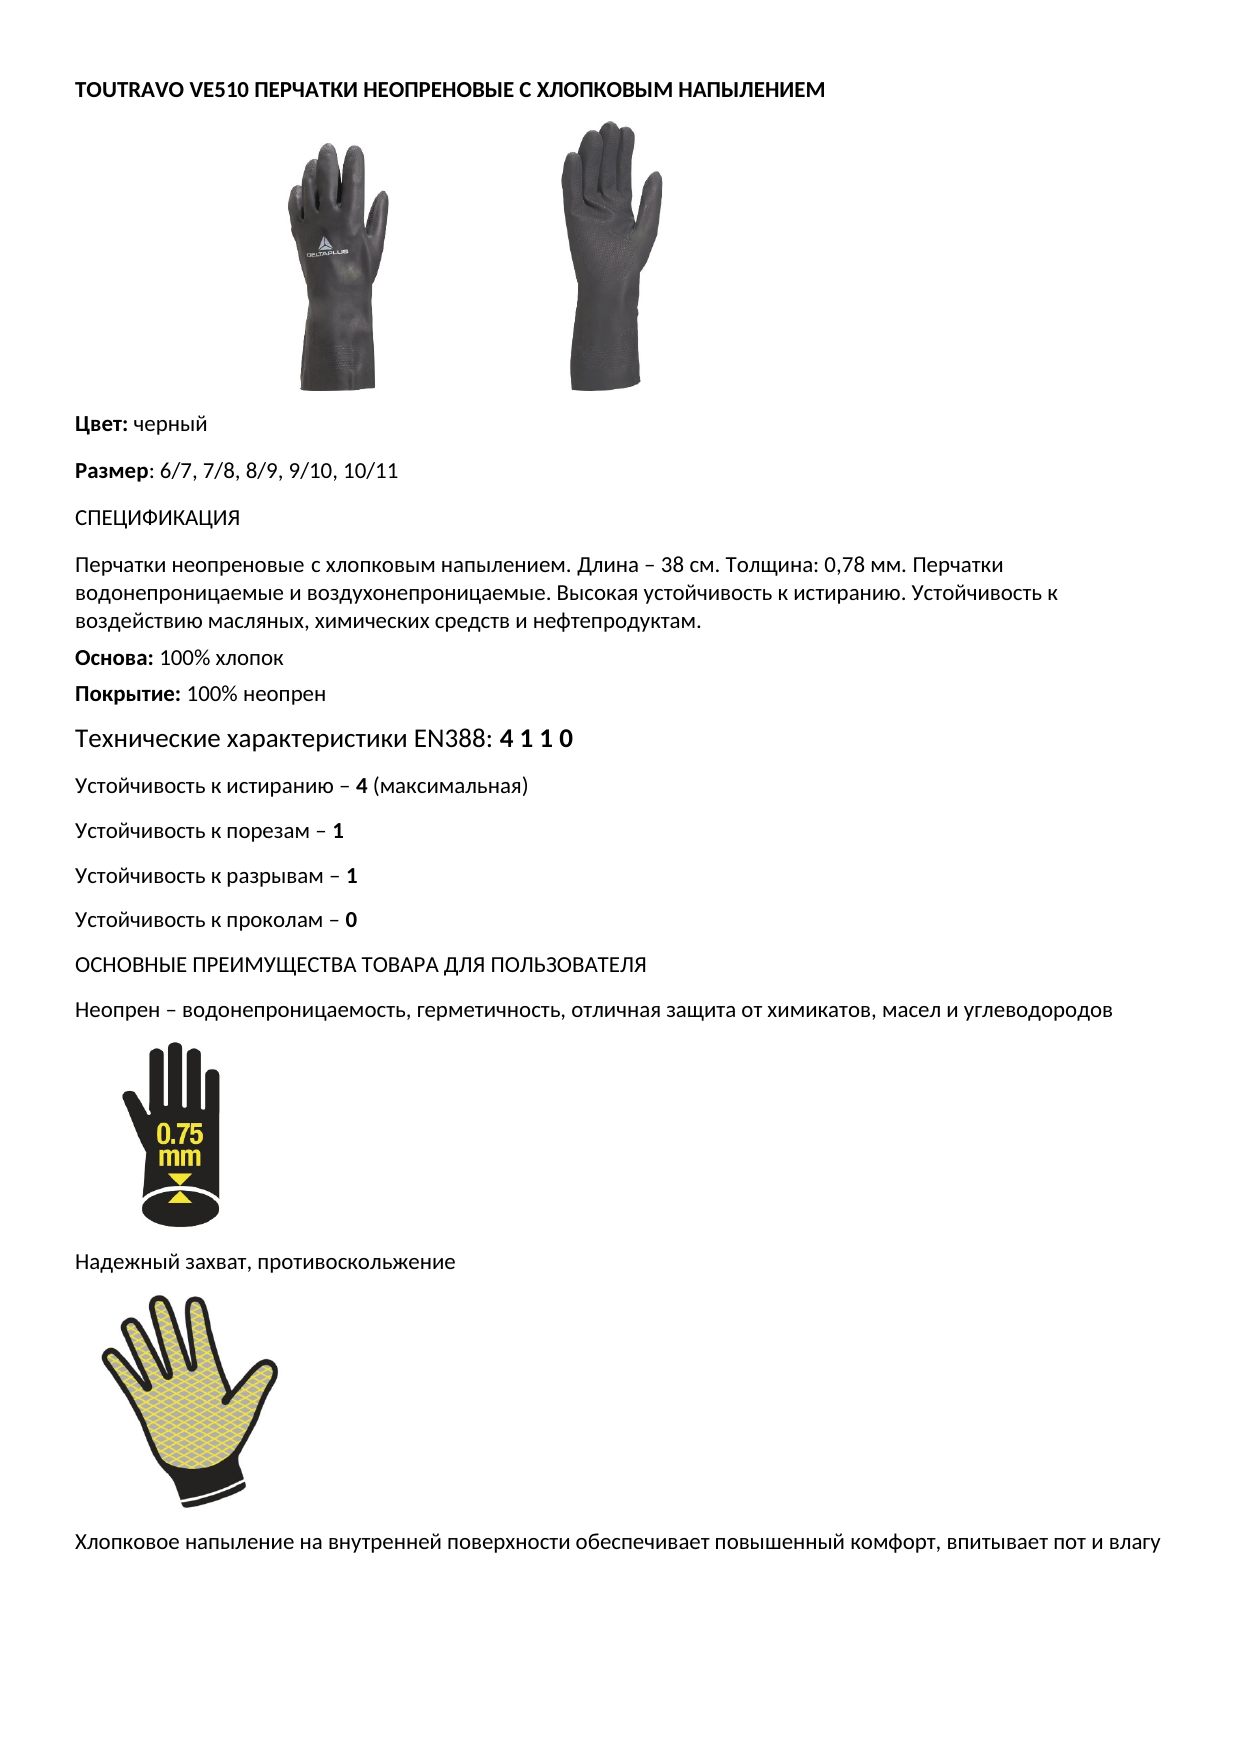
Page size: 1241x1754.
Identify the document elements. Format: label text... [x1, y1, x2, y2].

picture [80, 1291, 299, 1511]
text Основа: 100% хлопок [75, 651, 1165, 669]
picture [477, 121, 746, 391]
text Устойчивость к разрывам – 1 [75, 861, 1165, 889]
text Размер: 6/7, 7/8, 8/9, 9/10, 10/11 [75, 456, 1165, 484]
text ОСНОВНЫЕ ПРЕИМУЩЕСТВА ТОВАРА ДЛЯ ПОЛЬЗОВАТЕЛЯ [75, 950, 1165, 978]
text Устойчивость к проколам – 0 [75, 905, 1165, 933]
text Устойчивость к истиранию – 4 (максимальная) [75, 771, 1165, 799]
text Устойчивость к порезам – 1 [75, 816, 1165, 844]
picture [75, 1039, 266, 1231]
picture [214, 143, 462, 391]
text Неопрен – водонепроницаемость, герметичность, отличная защита от химикатов, масел и углеводородов [75, 995, 1165, 1023]
text Технические характеристики EN388: 4 1 1 0 [75, 722, 1165, 755]
text TOUTRAVO VE510 ПЕРЧАТКИ НЕОПРЕНОВЫЕ С ХЛОПКОВЫМ НАПЫЛЕНИЕМ [75, 75, 1165, 103]
text Надежный захват, противоскольжение [75, 1247, 1165, 1275]
text Покрытие: 100% неопрен [75, 686, 1165, 705]
text Перчатки неопреновые с хлопковым напылением. Длина – 38 см. Толщина: 0,78 мм. Перчатки водонепроницаемые и воздухонепроницаемые. Высокая устойчивость к истиранию. Устойчивость к воздействию масляных, химических средств и нефтепродуктам. [75, 550, 1165, 634]
text Цвет: черный [75, 409, 1165, 437]
text СПЕЦИФИКАЦИЯ [75, 503, 1165, 531]
text Хлопковое напыление на внутренней поверхности обеспечивает повышенный комфорт, впитывает пот и влагу [75, 1527, 1165, 1555]
